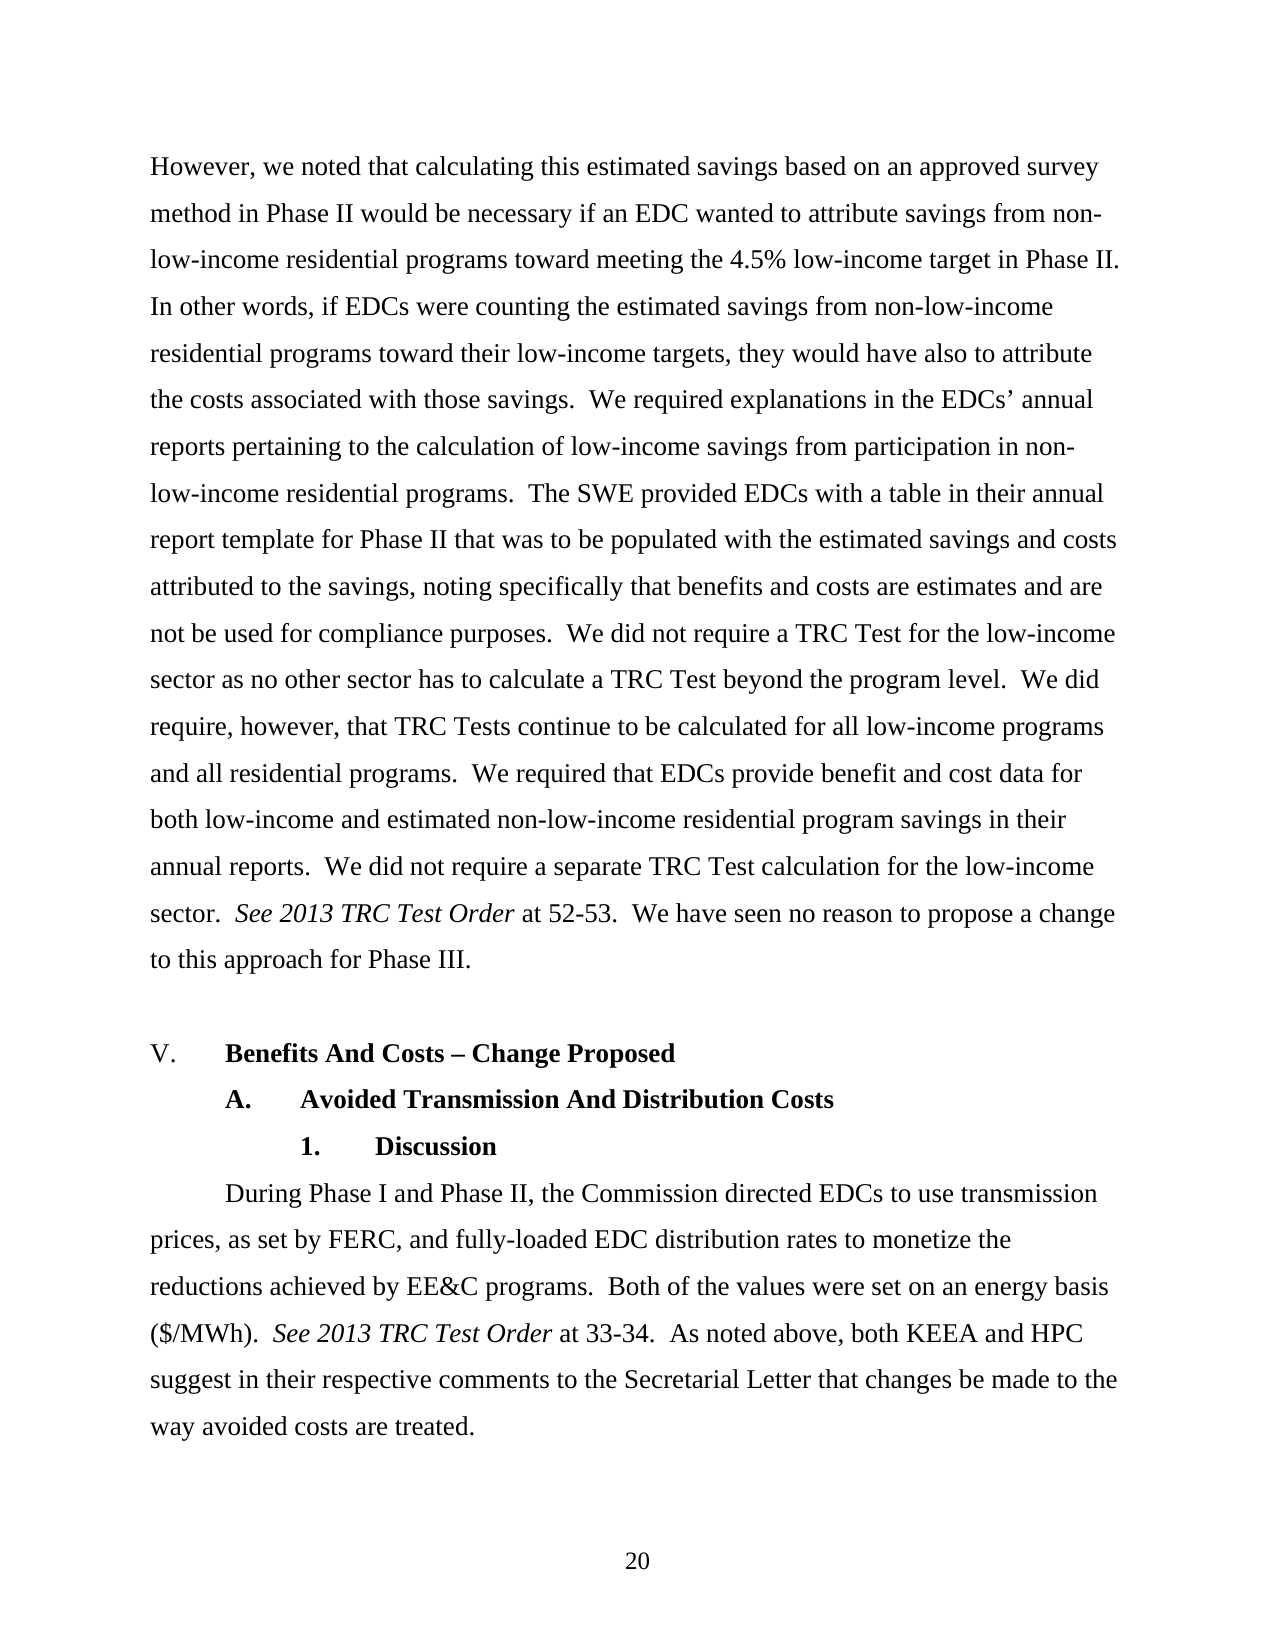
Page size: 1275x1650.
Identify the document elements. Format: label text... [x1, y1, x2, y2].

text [150, 150, 1125, 974]
list Discussion [300, 1130, 1125, 1161]
list Benefits And Costs – Change Proposed [150, 1037, 1125, 1068]
text During Phase I and Phase II, the Commission directed EDCs to use transmission prices, as set by FERC, and fully-loaded EDC distribution rates to monetize the reductions achieved by EE&C programs. Both of the values were set on an energy basis ($/MWh). See 2013 TRC Test Order at 33-34. As noted above, both KEEA and HPC suggest in their respective comments to the Secretarial Letter that changes be made to the way avoided costs are treated. [150, 1177, 1125, 1441]
list Avoided Transmission And Distribution Costs [225, 1083, 1125, 1114]
